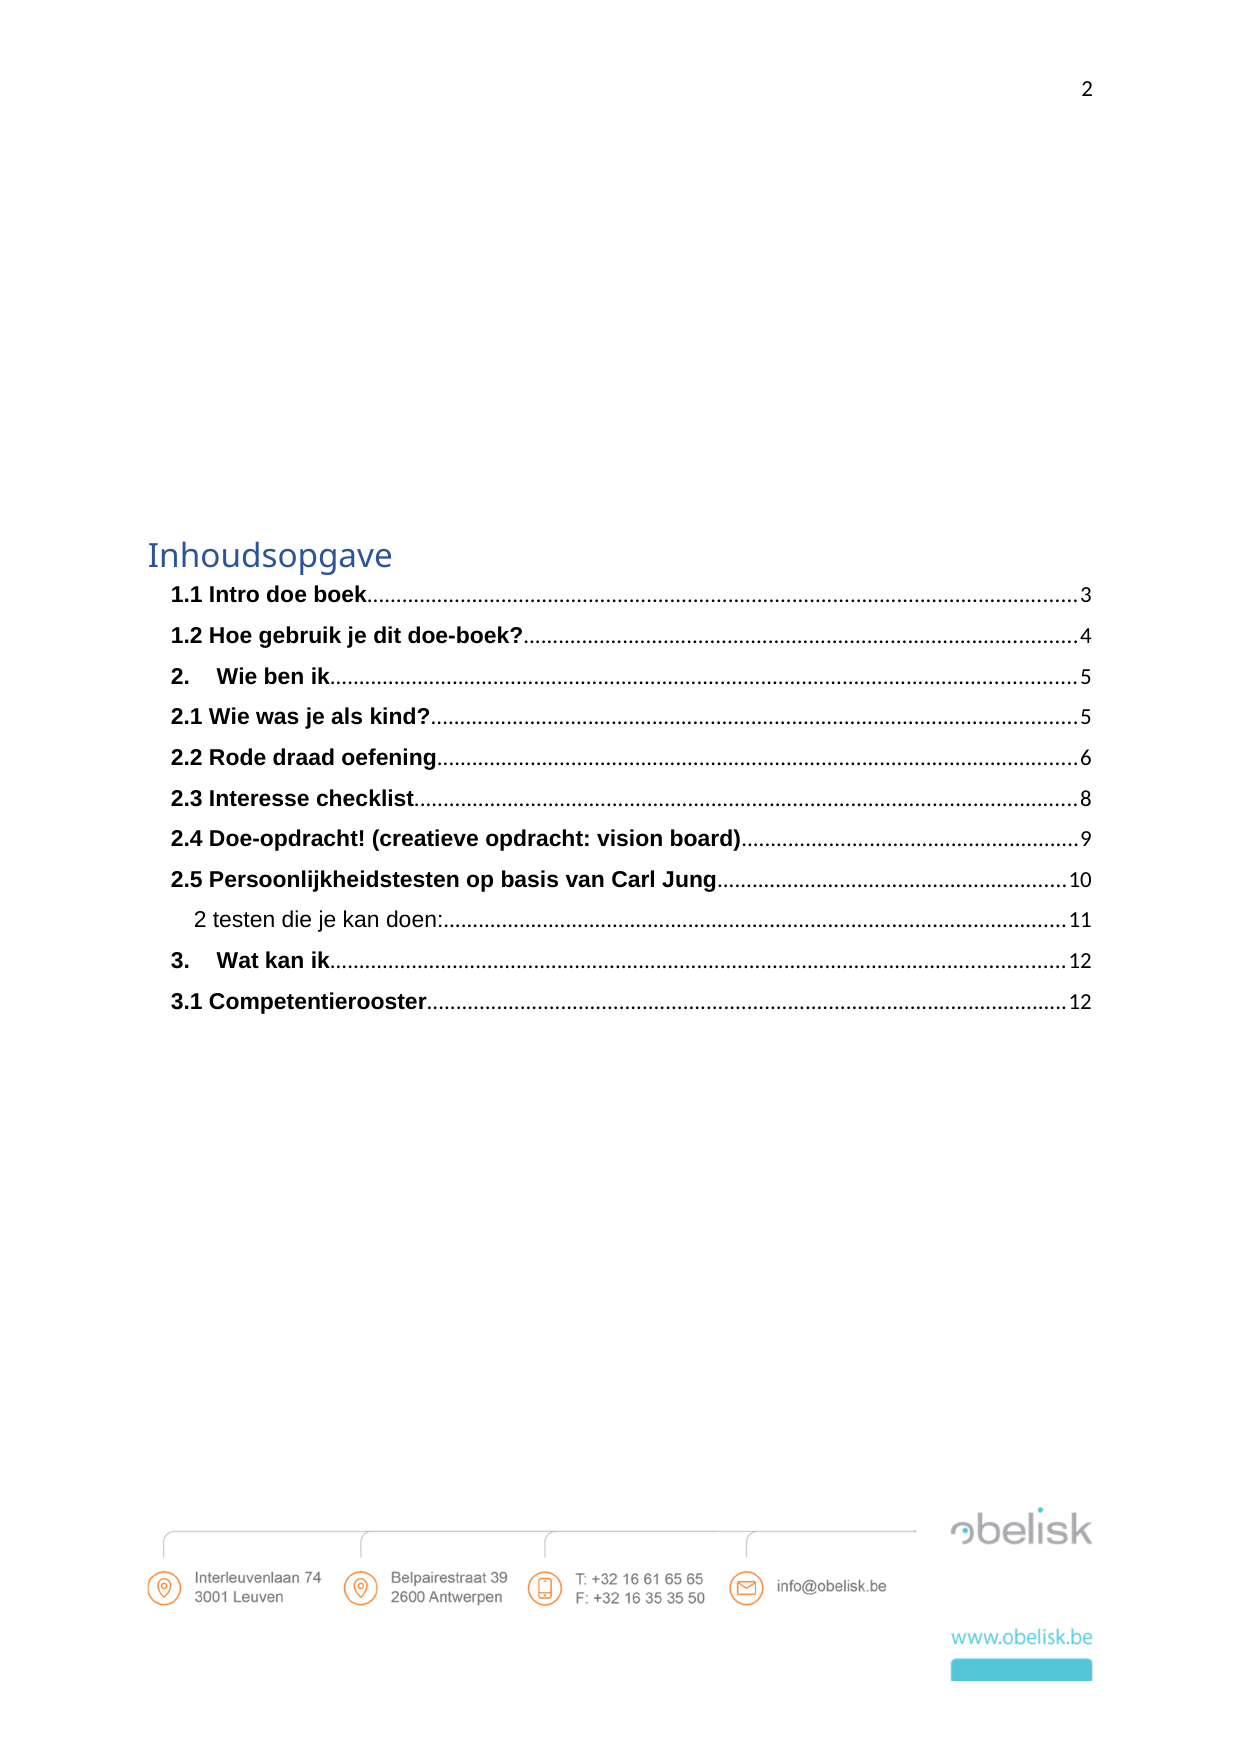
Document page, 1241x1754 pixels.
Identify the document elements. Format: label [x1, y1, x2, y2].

picture [147, 1507, 1093, 1681]
